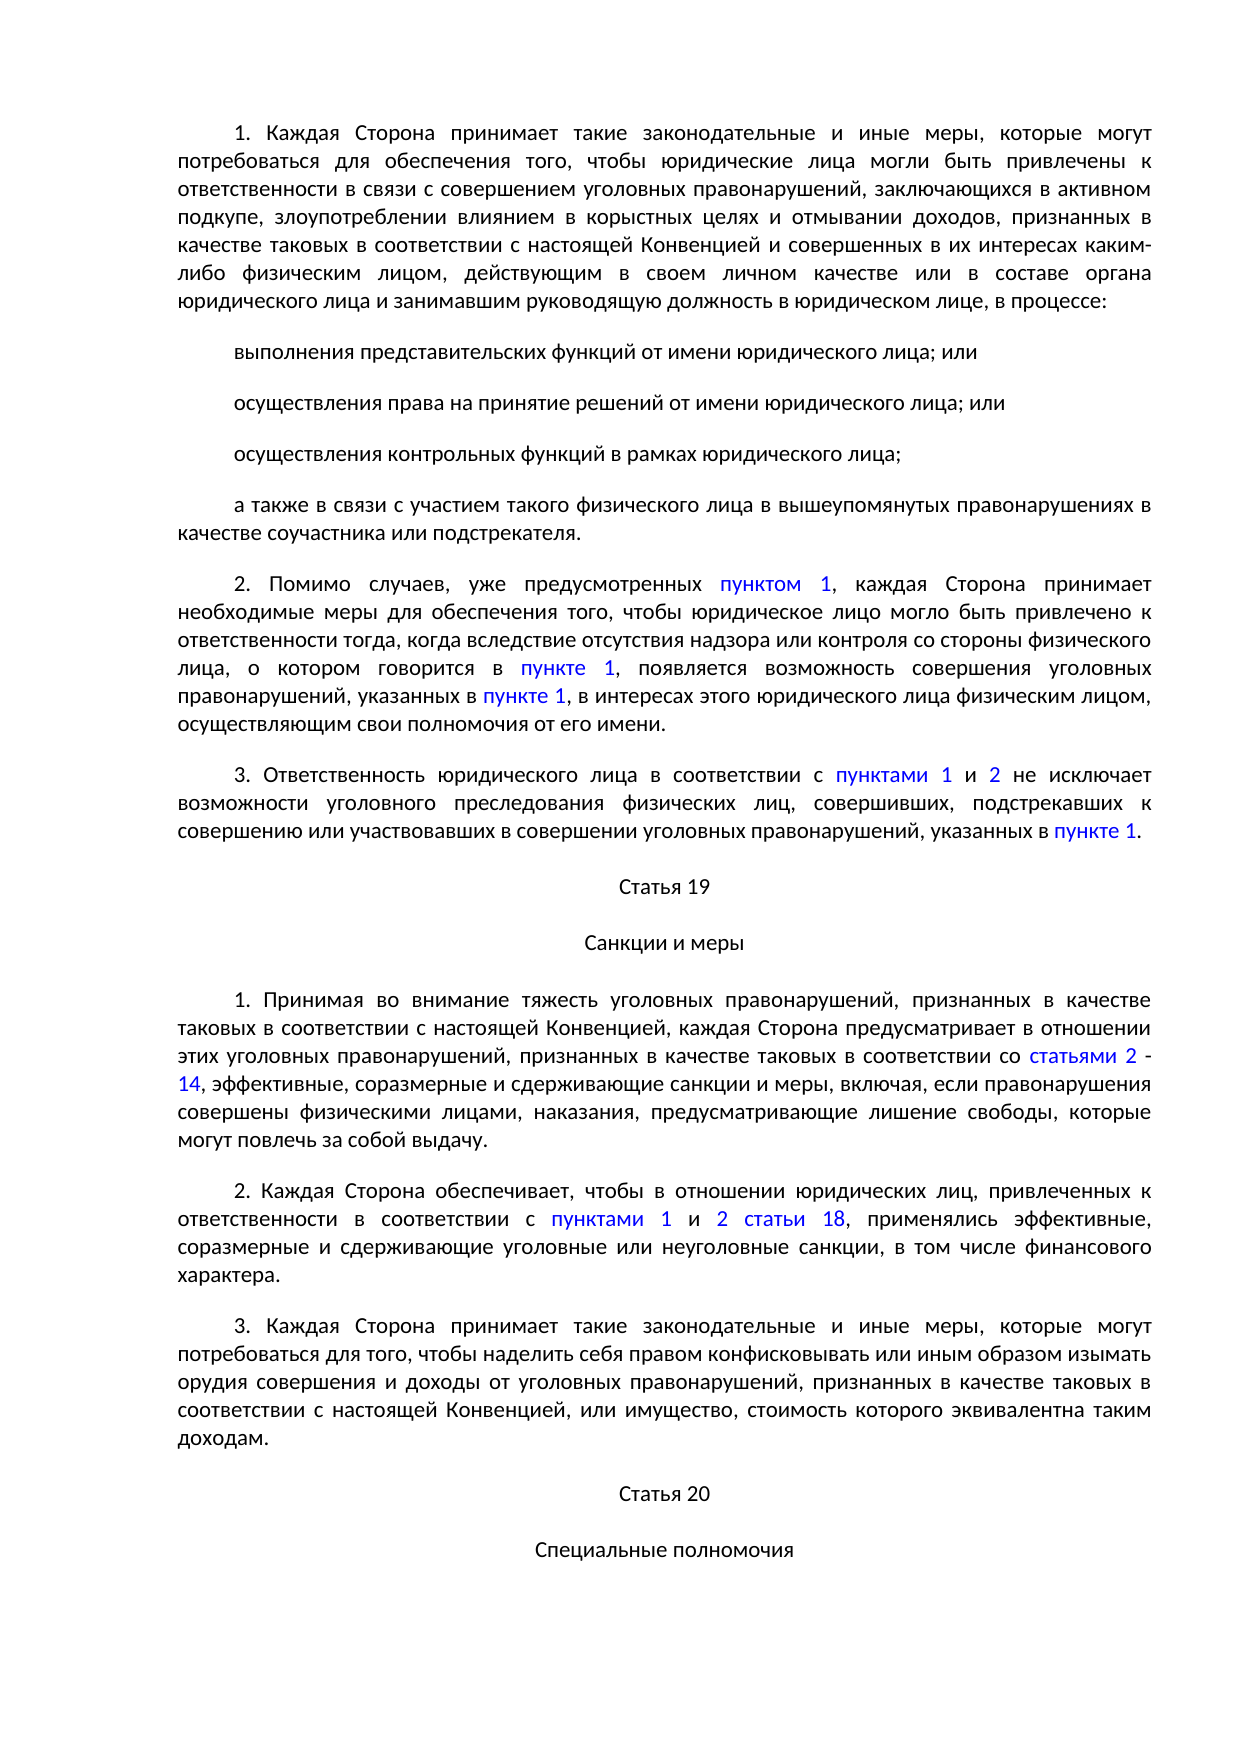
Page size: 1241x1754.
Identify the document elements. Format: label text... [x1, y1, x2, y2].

text Статья 20 [177, 1479, 1152, 1507]
text 1. Принимая во внимание тяжесть уголовных правонарушений, признанных в качестве таковых в соответствии с настоящей Конвенцией, каждая Сторона предусматривает в отношении этих уголовных правонарушений, признанных в качестве таковых в соответствии со статьями 2 - 14, эффективные, соразмерные и сдерживающие санкции и меры, включая, если правонарушения совершены физическими лицами, наказания, предусматривающие лишение свободы, которые могут повлечь за собой выдачу. [177, 985, 1152, 1153]
text Специальные полномочия [177, 1535, 1152, 1563]
text 3. Каждая Сторона принимает такие законодательные и иные меры, которые могут потребоваться для того, чтобы наделить себя правом конфисковывать или иным образом изымать орудия совершения и доходы от уголовных правонарушений, признанных в качестве таковых в соответствии с настоящей Конвенцией, или имущество, стоимость которого эквивалентна таким доходам. [177, 1311, 1152, 1451]
text а также в связи с участием такого физического лица в вышеупомянутых правонарушениях в качестве соучастника или подстрекателя. [177, 490, 1152, 546]
text 2. Помимо случаев, уже предусмотренных пунктом 1, каждая Сторона принимает необходимые меры для обеспечения того, чтобы юридическое лицо могло быть привлечено к ответственности тогда, когда вследствие отсутствия надзора или контроля со стороны физического лица, о котором говорится в пункте 1, появляется возможность совершения уголовных правонарушений, указанных в пункте 1, в интересах этого юридического лица физическим лицом, осуществляющим свои полномочия от его имени. [177, 569, 1152, 737]
text 2. Каждая Сторона обеспечивает, чтобы в отношении юридических лиц, привлеченных к ответственности в соответствии с пунктами 1 и 2 статьи 18, применялись эффективные, соразмерные и сдерживающие уголовные или неуголовные санкции, в том числе финансового характера. [177, 1176, 1152, 1288]
text Санкции и меры [177, 928, 1152, 957]
text Статья 19 [177, 872, 1152, 900]
text осуществления права на принятие решений от имени юридического лица; или [177, 388, 1152, 416]
text 1. Каждая Сторона принимает такие законодательные и иные меры, которые могут потребоваться для обеспечения того, чтобы юридические лица могли быть привлечены к ответственности в связи с совершением уголовных правонарушений, заключающихся в активном подкупе, злоупотреблении влиянием в корыстных целях и отмывании доходов, признанных в качестве таковых в соответствии с настоящей Конвенцией и совершенных в их интересах каким-либо физическим лицом, действующим в своем личном качестве или в составе органа юридического лица и занимавшим руководящую должность в юридическом лице, в процессе: [177, 118, 1152, 314]
text выполнения представительских функций от имени юридического лица; или [177, 337, 1152, 365]
text осуществления контрольных функций в рамках юридического лица; [177, 439, 1152, 467]
text 3. Ответственность юридического лица в соответствии с пунктами 1 и 2 не исключает возможности уголовного преследования физических лиц, совершивших, подстрекавших к совершению или участвовавших в совершении уголовных правонарушений, указанных в пункте 1. [177, 760, 1152, 844]
